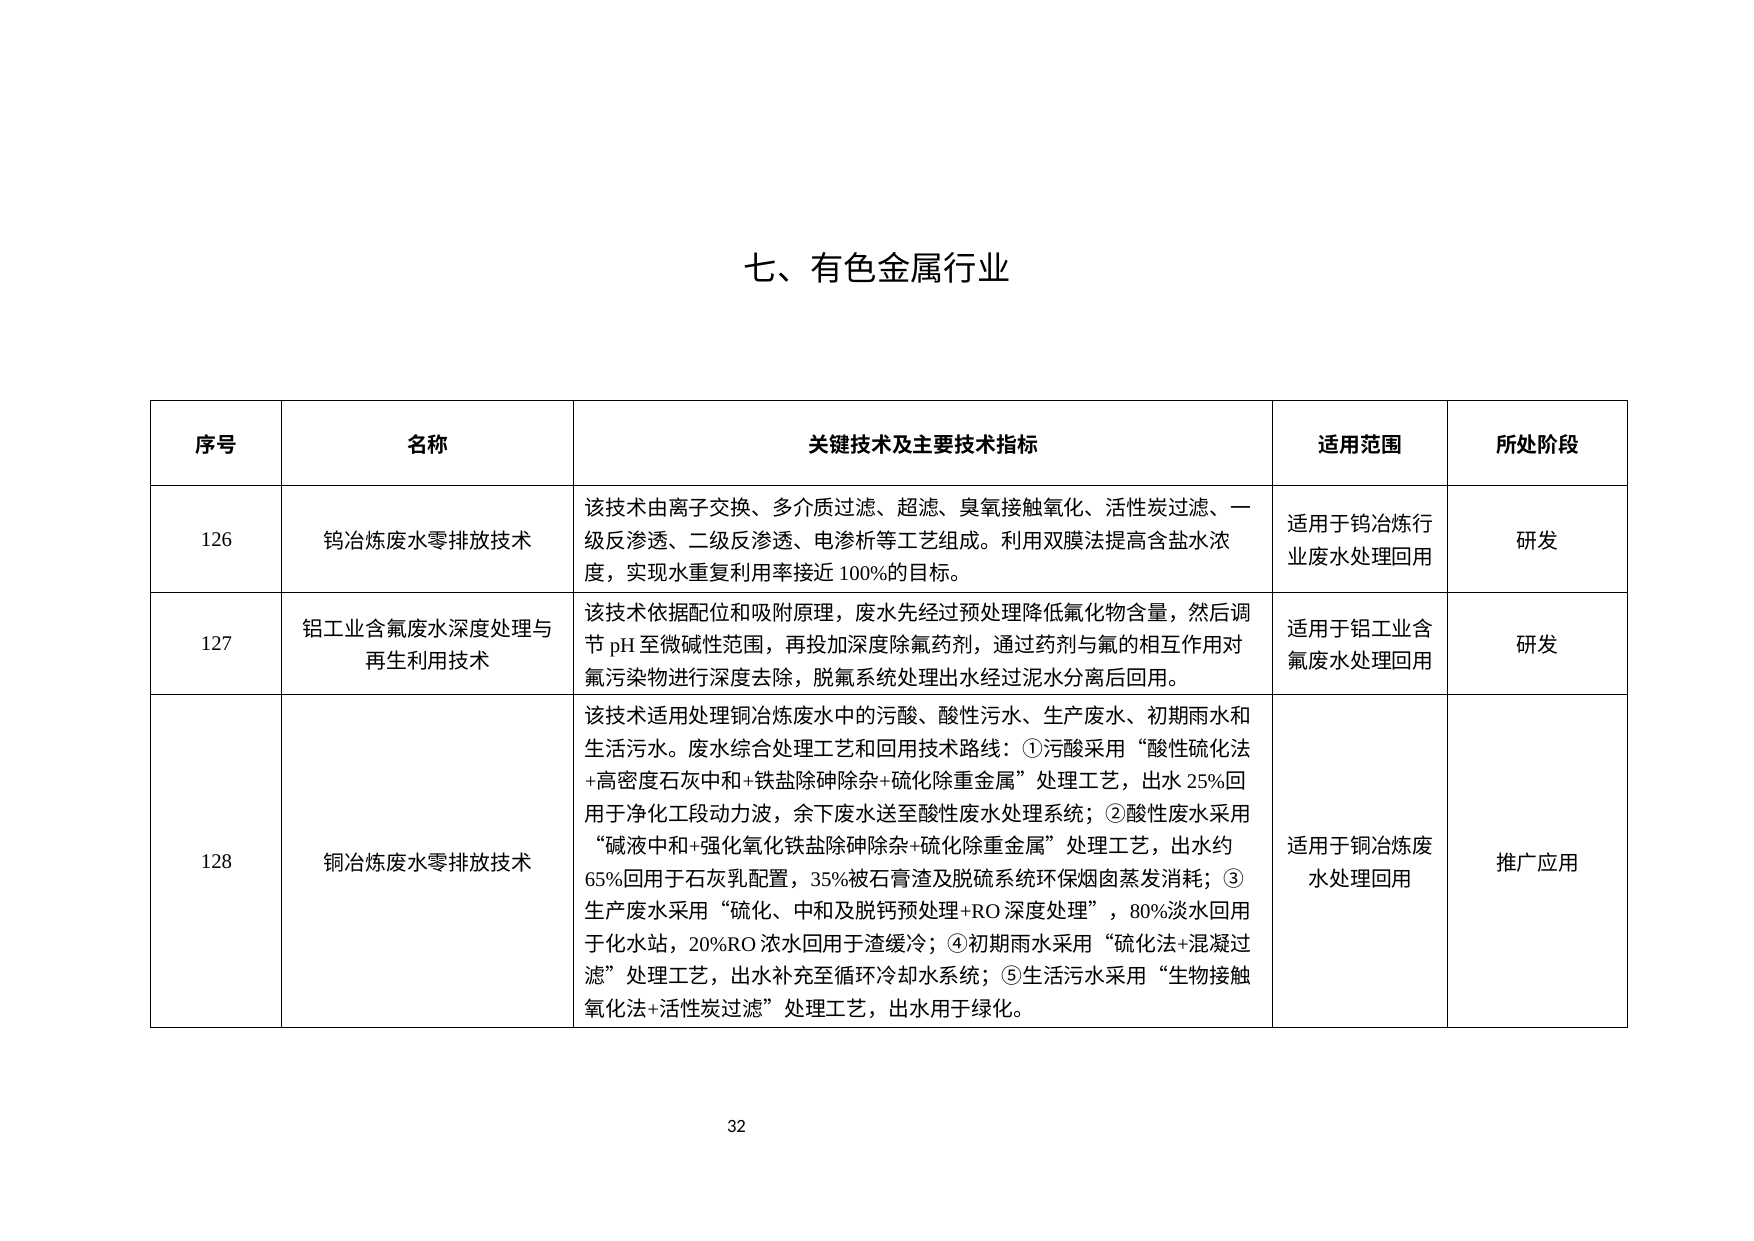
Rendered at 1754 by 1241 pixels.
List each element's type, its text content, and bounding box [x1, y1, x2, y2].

table_cell 适用于钨冶炼行业废水处理回用 [1273, 486, 1447, 592]
subtitle 七、有色金属行业 [150, 233, 1604, 298]
table_cell 适用于铝工业含氟废水处理回用 [1273, 593, 1447, 694]
table_cell 铝工业含氟废水深度处理与再生利用技术 [282, 593, 573, 694]
table_cell 127 [151, 593, 281, 694]
table_cell 126 [151, 486, 281, 592]
table_header 所处阶段 [1448, 401, 1627, 485]
table_cell 该技术适用处理铜冶炼废水中的污酸、酸性污水、生产废水、初期雨水和生活污水。废水综合处理工艺和回用技术路线：①污酸采用“酸性硫化法+高密度石灰中和+铁盐除砷除杂+硫化除重金属”处理工艺，出水25%回用于净化工段动力波，余下废水送至酸性废水处理系统；②酸性废水采用“碱液中和+强化氧化铁盐除砷除杂+硫化除重金属”处理工艺，出水约65%回用于石灰乳配置，35%被石膏渣及脱硫系统环保烟囱蒸发消耗；③生产废水采用“硫化、中和及脱钙预处理+RO深度处理”，80%淡水回用于化水站，20%RO浓水回用于渣缓冷；④初期雨水采用“硫化法+混凝过滤”处理工艺，出水补充至循环冷却水系统；⑤生活污水采用“生物接触氧化法+活性炭过滤”处理工艺，出水用于绿化。 [574, 695, 1272, 1027]
table_cell 推广应用 [1448, 695, 1627, 1027]
table_header 名称 [282, 401, 573, 485]
table_cell 适用于铜冶炼废水处理回用 [1273, 695, 1447, 1027]
table_cell 钨冶炼废水零排放技术 [282, 486, 573, 592]
table_cell 铜冶炼废水零排放技术 [282, 695, 573, 1027]
table_cell 128 [151, 695, 281, 1027]
table_cell 研发 [1448, 593, 1627, 694]
table_cell 该技术依据配位和吸附原理，废水先经过预处理降低氟化物含量，然后调节pH至微碱性范围，再投加深度除氟药剂，通过药剂与氟的相互作用对氟污染物进行深度去除，脱氟系统处理出水经过泥水分离后回用。 [574, 593, 1272, 694]
table_cell 研发 [1448, 486, 1627, 592]
table_header 适用范围 [1273, 401, 1447, 485]
table_header 序号 [151, 401, 281, 485]
table_header 关键技术及主要技术指标 [574, 401, 1272, 485]
table_cell 该技术由离子交换、多介质过滤、超滤、臭氧接触氧化、活性炭过滤、一级反渗透、二级反渗透、电渗析等工艺组成。利用双膜法提高含盐水浓度，实现水重复利用率接近100%的目标。 [574, 486, 1272, 592]
